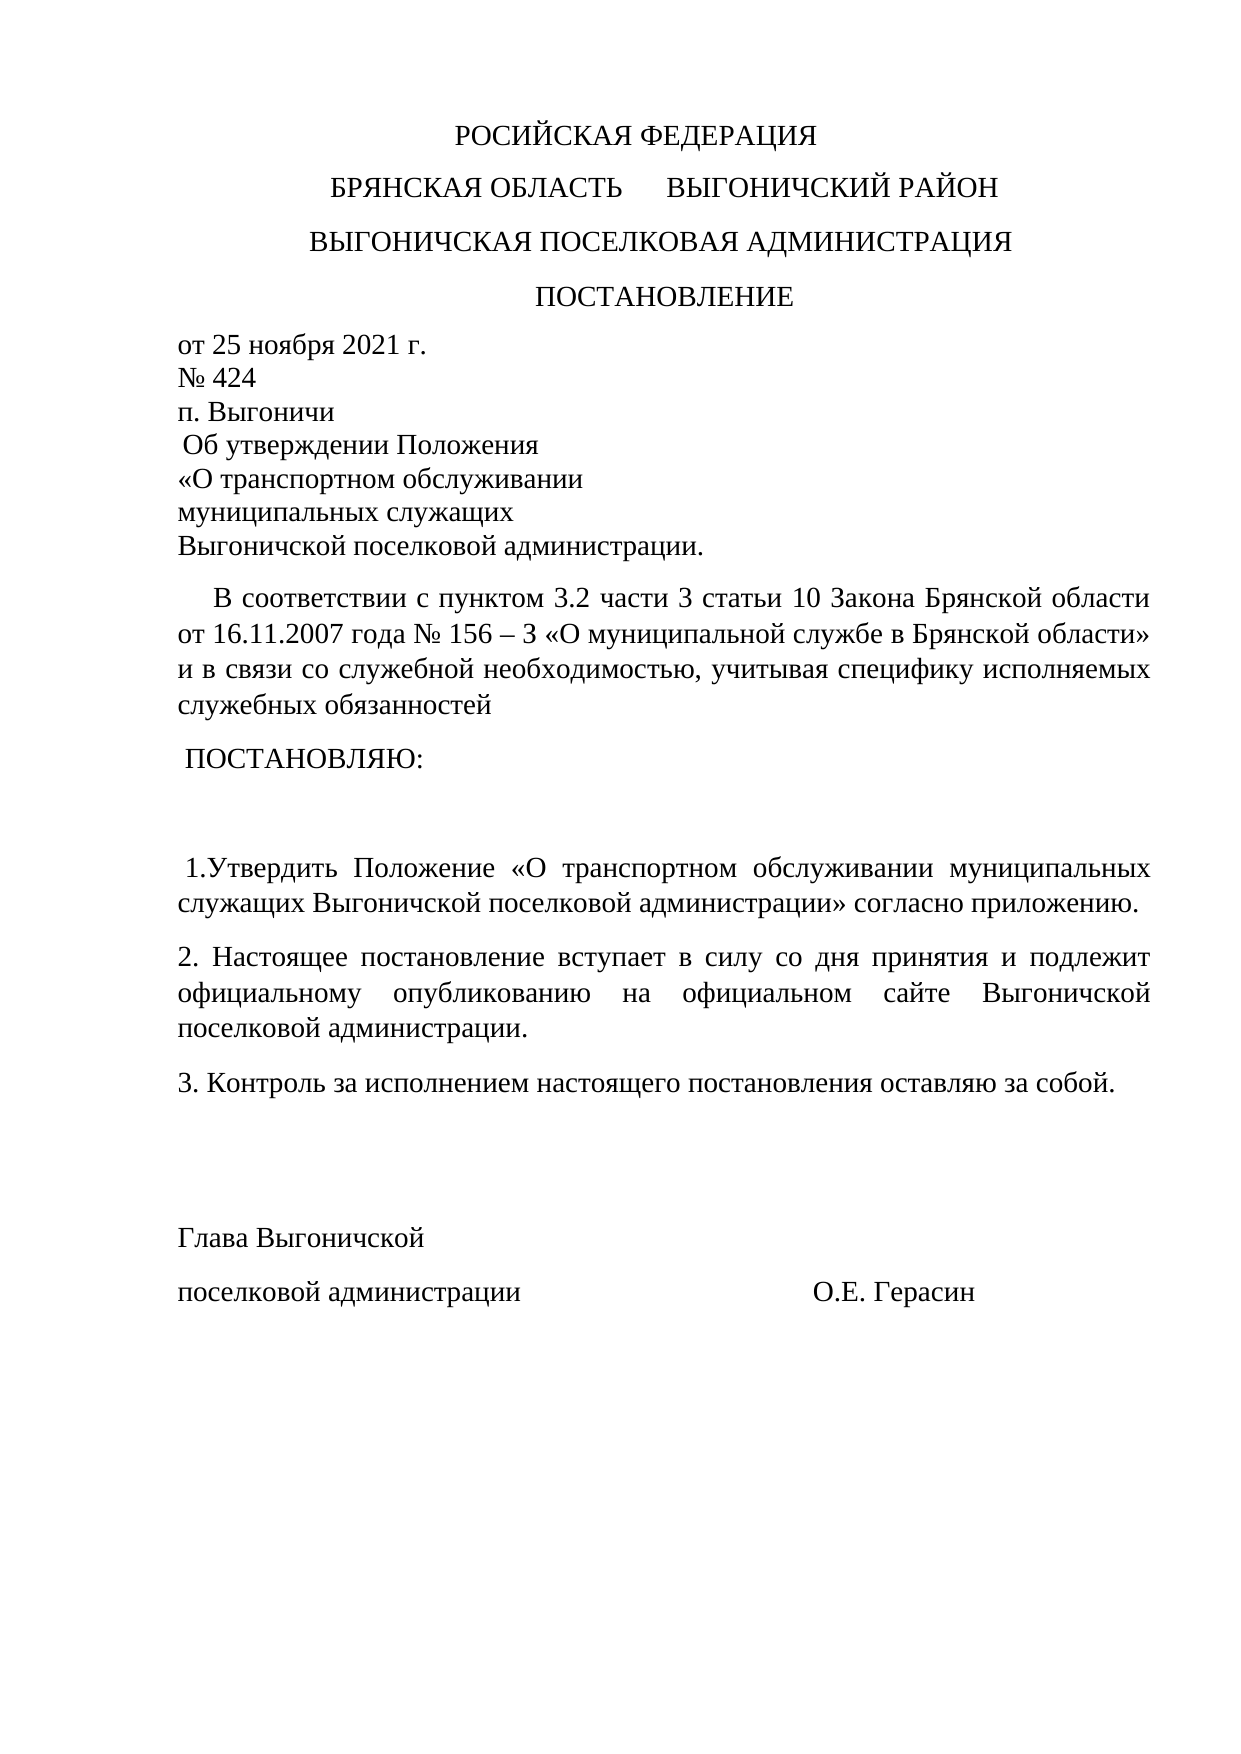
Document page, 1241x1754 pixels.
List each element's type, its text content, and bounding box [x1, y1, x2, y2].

text Об утверждении Положения [177, 427, 1152, 461]
text 3. Контроль за исполнением настоящего постановления оставляю за собой. [177, 1065, 1152, 1098]
text «О транспортном обслуживании [177, 461, 1152, 494]
text БРЯНСКАЯ ОБЛАСТЬ ВЫГОНИЧСКИЙ РАЙОН [177, 170, 1152, 204]
text ВЫГОНИЧСКАЯ ПОСЕЛКОВАЯ АДМИНИСТРАЦИЯ [177, 224, 1152, 258]
text 1.Утвердить Положение «О транспортном обслуживании муниципальных служащих Выгоничской поселковой администрации» согласно приложению. [177, 850, 1152, 919]
text В соответствии с пунктом 3.2 части 3 статьи 10 Закона Брянской области от 16.11.2007 года № 156 – З «О муниципальной службе в Брянской области» и в связи со служебной необходимостью, учитывая специфику исполняемых служебных обязанностей [177, 580, 1152, 721]
text ПОСТАНОВЛЕНИЕ [177, 279, 1152, 312]
text РОСИЙСКАЯ ФЕДЕРАЦИЯ [177, 118, 1152, 152]
text п. Выгоничи [177, 394, 1152, 427]
text Глава Выгоничской [177, 1220, 1152, 1254]
text № 424 [177, 360, 1152, 394]
text муниципальных служащих [177, 494, 1152, 528]
text от 25 ноября 2021 г. [177, 327, 1152, 360]
text поселковой администрации О.Е. Герасин [177, 1274, 1152, 1308]
text ПОСТАНОВЛЯЮ: [177, 741, 1152, 775]
text Выгоничской поселковой администрации. [177, 528, 1152, 562]
text 2. Настоящее постановление вступает в силу со дня принятия и подлежит официальному опубликованию на официальном сайте Выгоничской поселковой администрации. [177, 939, 1152, 1044]
